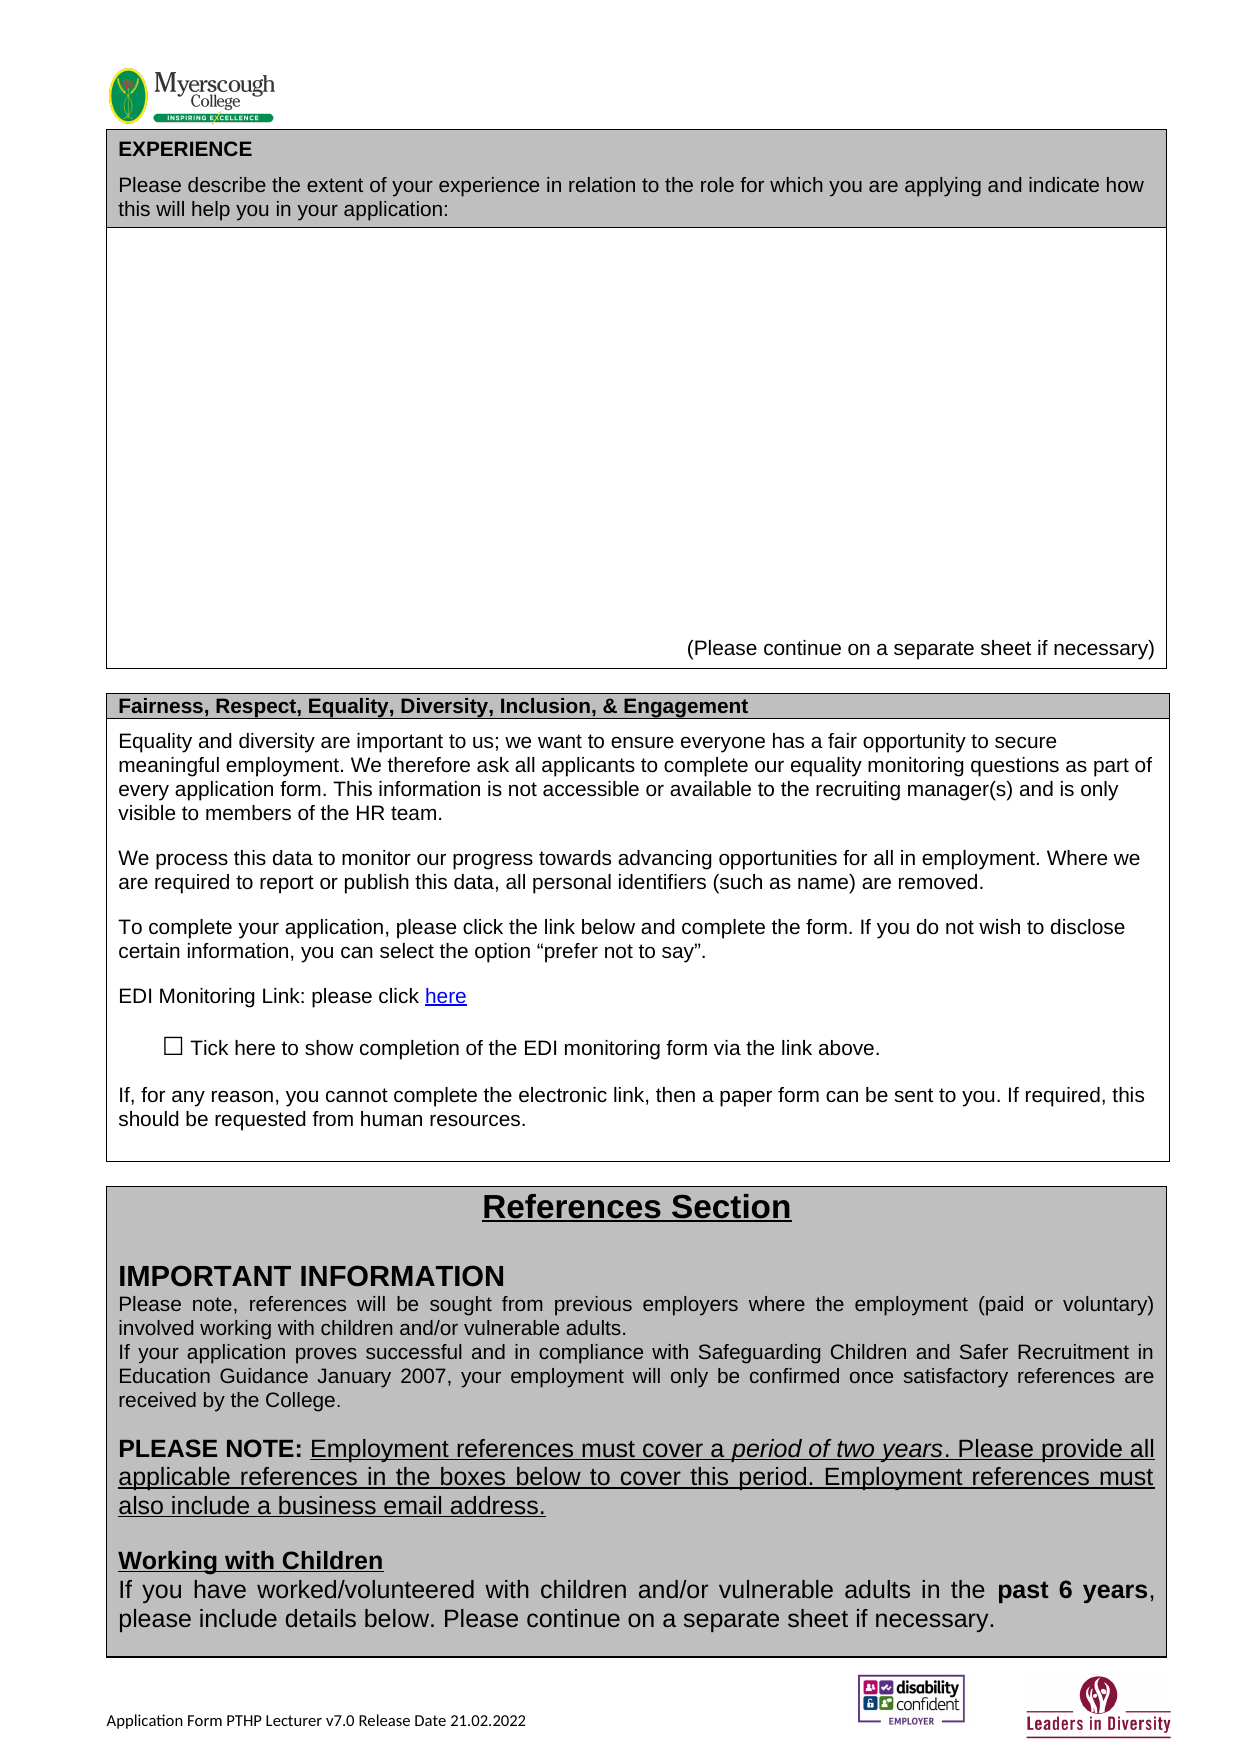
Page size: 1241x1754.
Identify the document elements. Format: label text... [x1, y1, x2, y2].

table_header EXPERIENCE Please describe the extent of your experience in relation to the role for which you are applying and indicate how this will help you in your application: [107, 130, 1166, 227]
table_header References Section IMPORTANT INFORMATION Please note, references will be sought from previous employers where the employment (paid or voluntary) involved working with children and/or vulnerable adults. If your application proves successful and in compliance with Safeguarding Children and Safer Recruitment in Education Guidance January 2007, your employment will only be confirmed once satisfactory references are received by the College. PLEASE NOTE: Employment references must cover a period of two years. Please provide all applicable references in the boxes below to cover this period. Employment references must also include a business email address. Working with Children If you have worked/volunteered with children and/or vulnerable adults in the past 6 years, please include details below. Please continue on a separate sheet if necessary. [107, 1187, 1166, 1656]
table_cell (Please continue on a separate sheet if necessary) [107, 228, 1166, 668]
table_header Fairness, Respect, Equality, Diversity, Inclusion, & Engagement [107, 694, 1169, 718]
picture [1023, 1673, 1174, 1741]
table_cell Equality and diversity are important to us; we want to ensure everyone has a fair opportunity to secure meaningful employment. We therefore ask all applicants to complete our equality monitoring questions as part of every application form. This information is not accessible or available to the recruiting manager(s) and is only visible to members of the HR team. We process this data to monitor our progress towards advancing opportunities for all in employment. Where we are required to report or publish this data, all personal identifiers (such as name) are removed. To complete your application, please click the link below and complete the form. If you do not wish to disclose certain information, you can select the option “prefer not to say”. EDI Monitoring Link: please click here ☐ Tick here to show completion of the EDI monitoring form via the link above. If, for any reason, you cannot complete the electronic link, then a paper form can be sent to you. If required, this should be requested from human resources. [107, 719, 1169, 1161]
picture [849, 1671, 972, 1727]
picture [106, 65, 279, 129]
